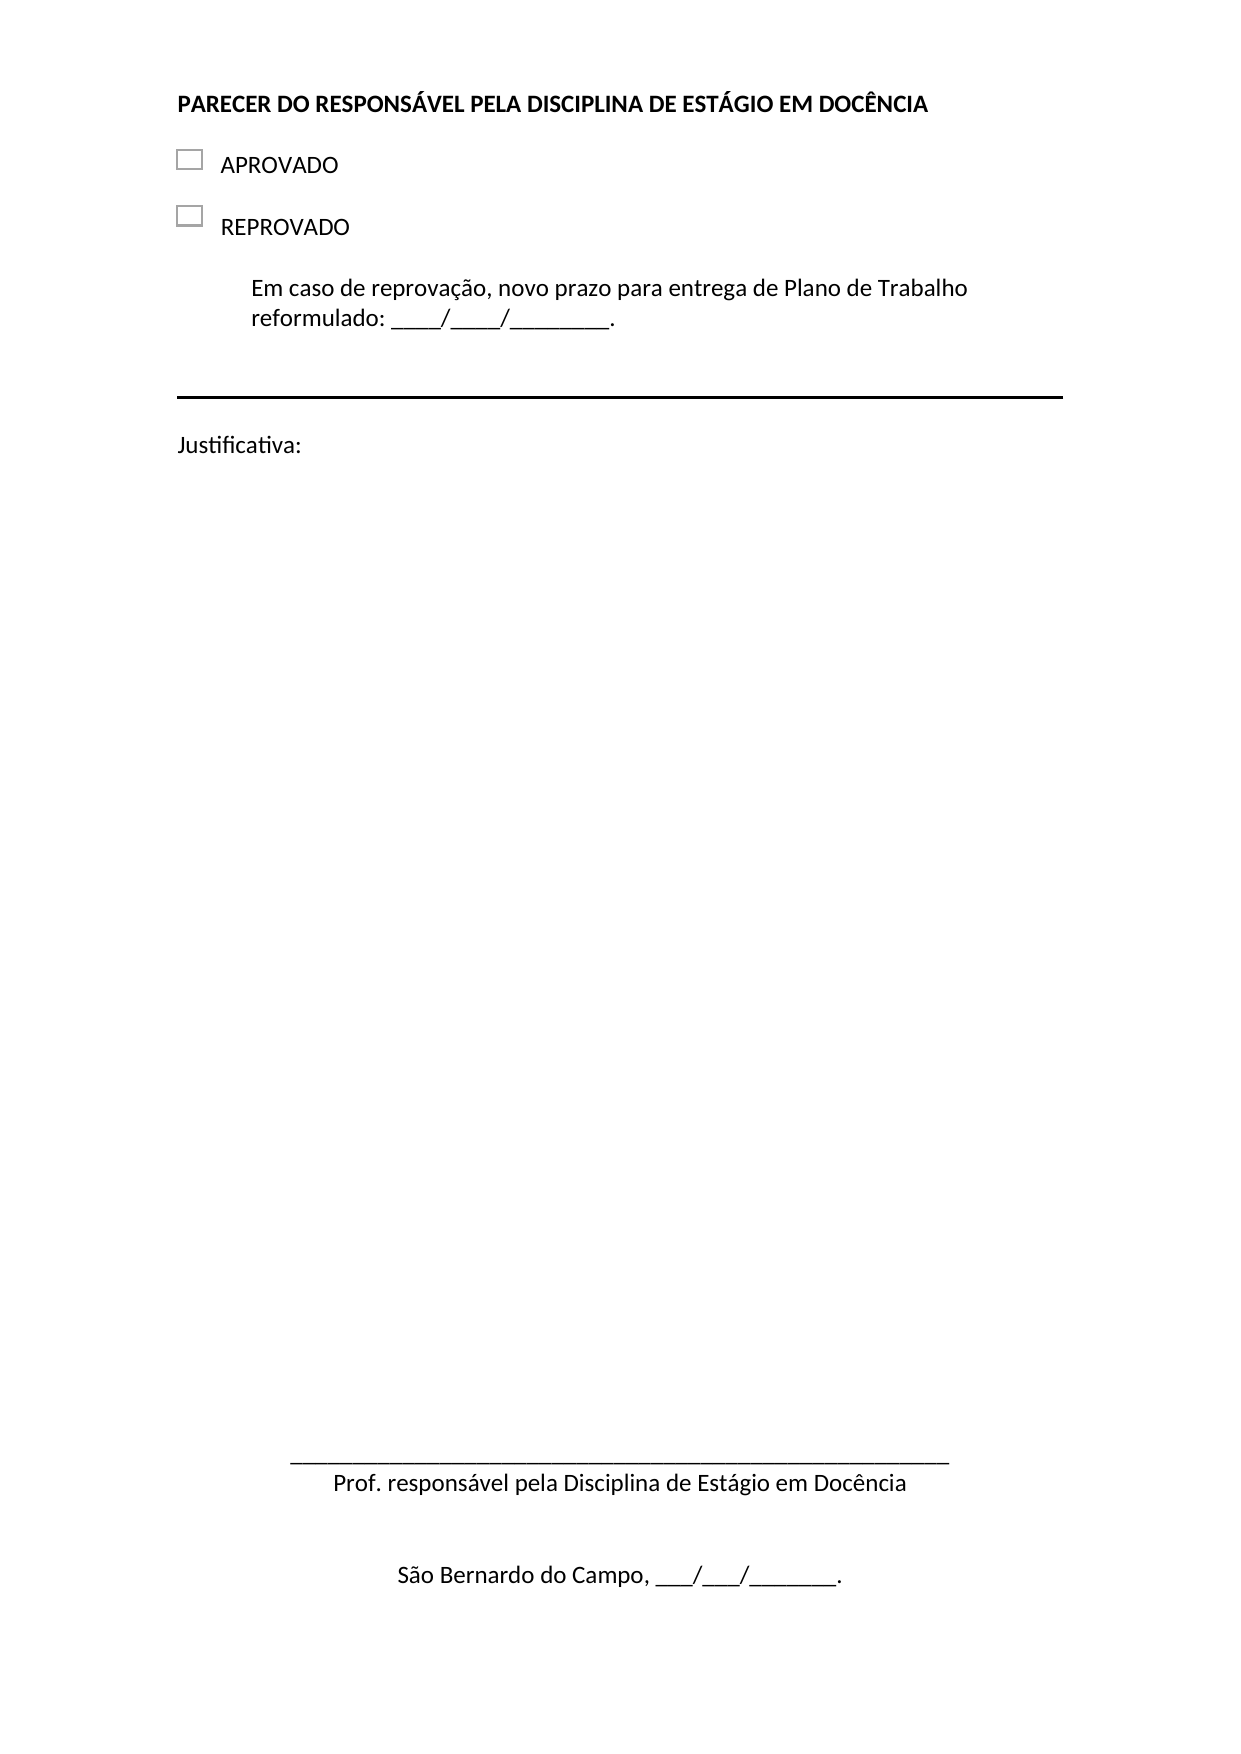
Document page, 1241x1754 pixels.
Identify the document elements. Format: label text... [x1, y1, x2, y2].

text São Bernardo do Campo, ___/___/_______. [177, 1559, 1063, 1589]
text REPROVADO [177, 211, 1063, 241]
text APROVADO [177, 150, 1063, 180]
text Justificativa: [177, 429, 1063, 460]
text PARECER DO RESPONSÁVEL PELA DISCIPLINA DE ESTÁGIO EM DOCÊNCIA [177, 89, 1063, 119]
text Em caso de reprovação, novo prazo para entrega de Plano de Trabalho reformulado: ____/____/________. [251, 272, 1063, 333]
text _____________________________________________________ [177, 1437, 1063, 1467]
text Prof. responsável pela Disciplina de Estágio em Docência [177, 1467, 1063, 1498]
